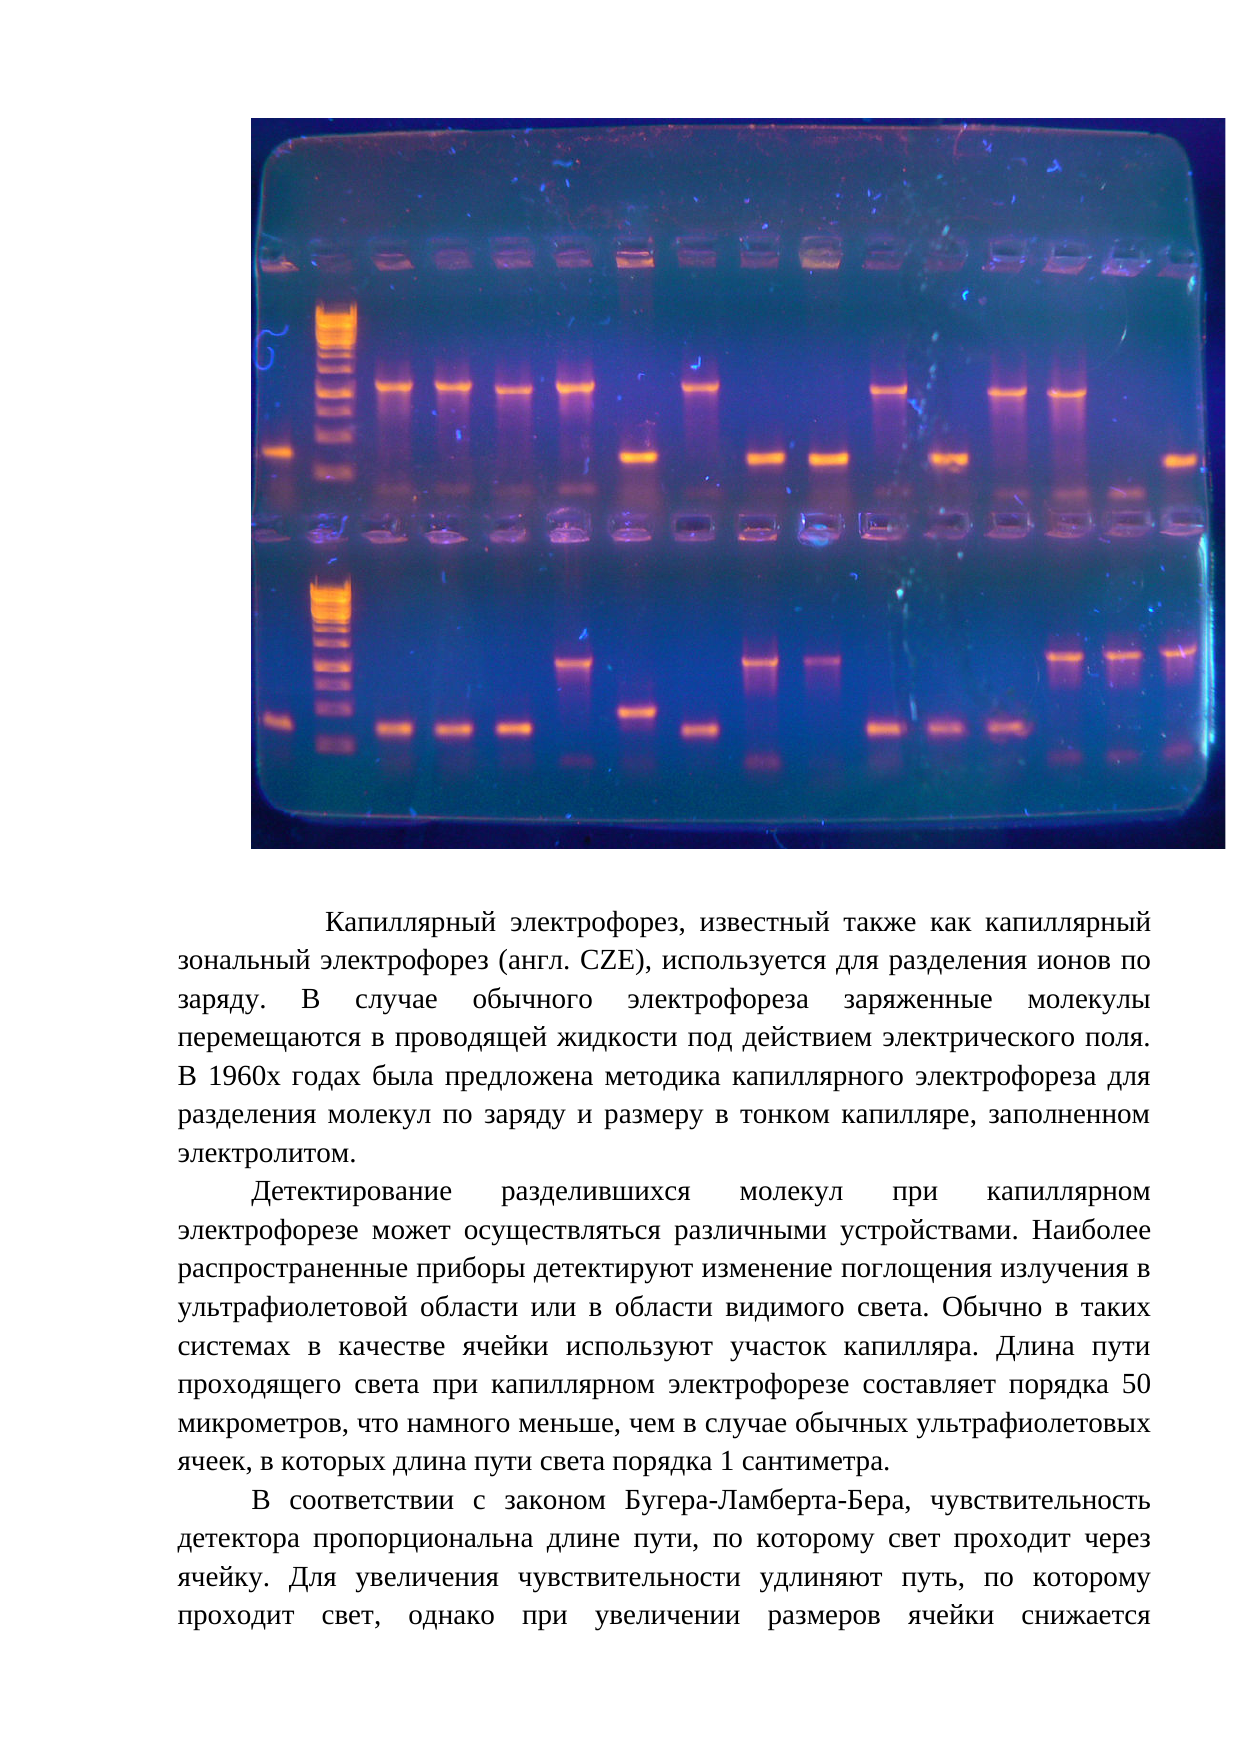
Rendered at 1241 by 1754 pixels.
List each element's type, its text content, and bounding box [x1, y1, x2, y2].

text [177, 1482, 1152, 1631]
picture [251, 118, 1226, 849]
text Детектирование разделившихся молекул при капиллярном электрофорезе может осуществляться различными устройствами. Наиболее распространенные приборы детектируют изменение поглощения излучения в ультрафиолетовой области или в области видимого света. Обычно в таких системах в качестве ячейки используют участок капилляра. Длина пути проходящего света при капиллярном электрофорезе составляет порядка 50 микрометров, что намного меньше, чем в случае обычных ультрафиолетовых ячеек, в которых длина пути света порядка 1 сантиметра. [177, 1173, 1152, 1477]
text Капиллярный электрофорез, известный также как капиллярный зональный электрофорез (англ. CZE), используется для разделения ионов по заряду. В случае обычного электрофореза заряженные молекулы перемещаются в проводящей жидкости под действием электрического поля. В 1960х годах была предложена методика капиллярного электрофореза для разделения молекул по заряду и размеру в тонком капилляре, заполненном электролитом. [177, 904, 1152, 1168]
